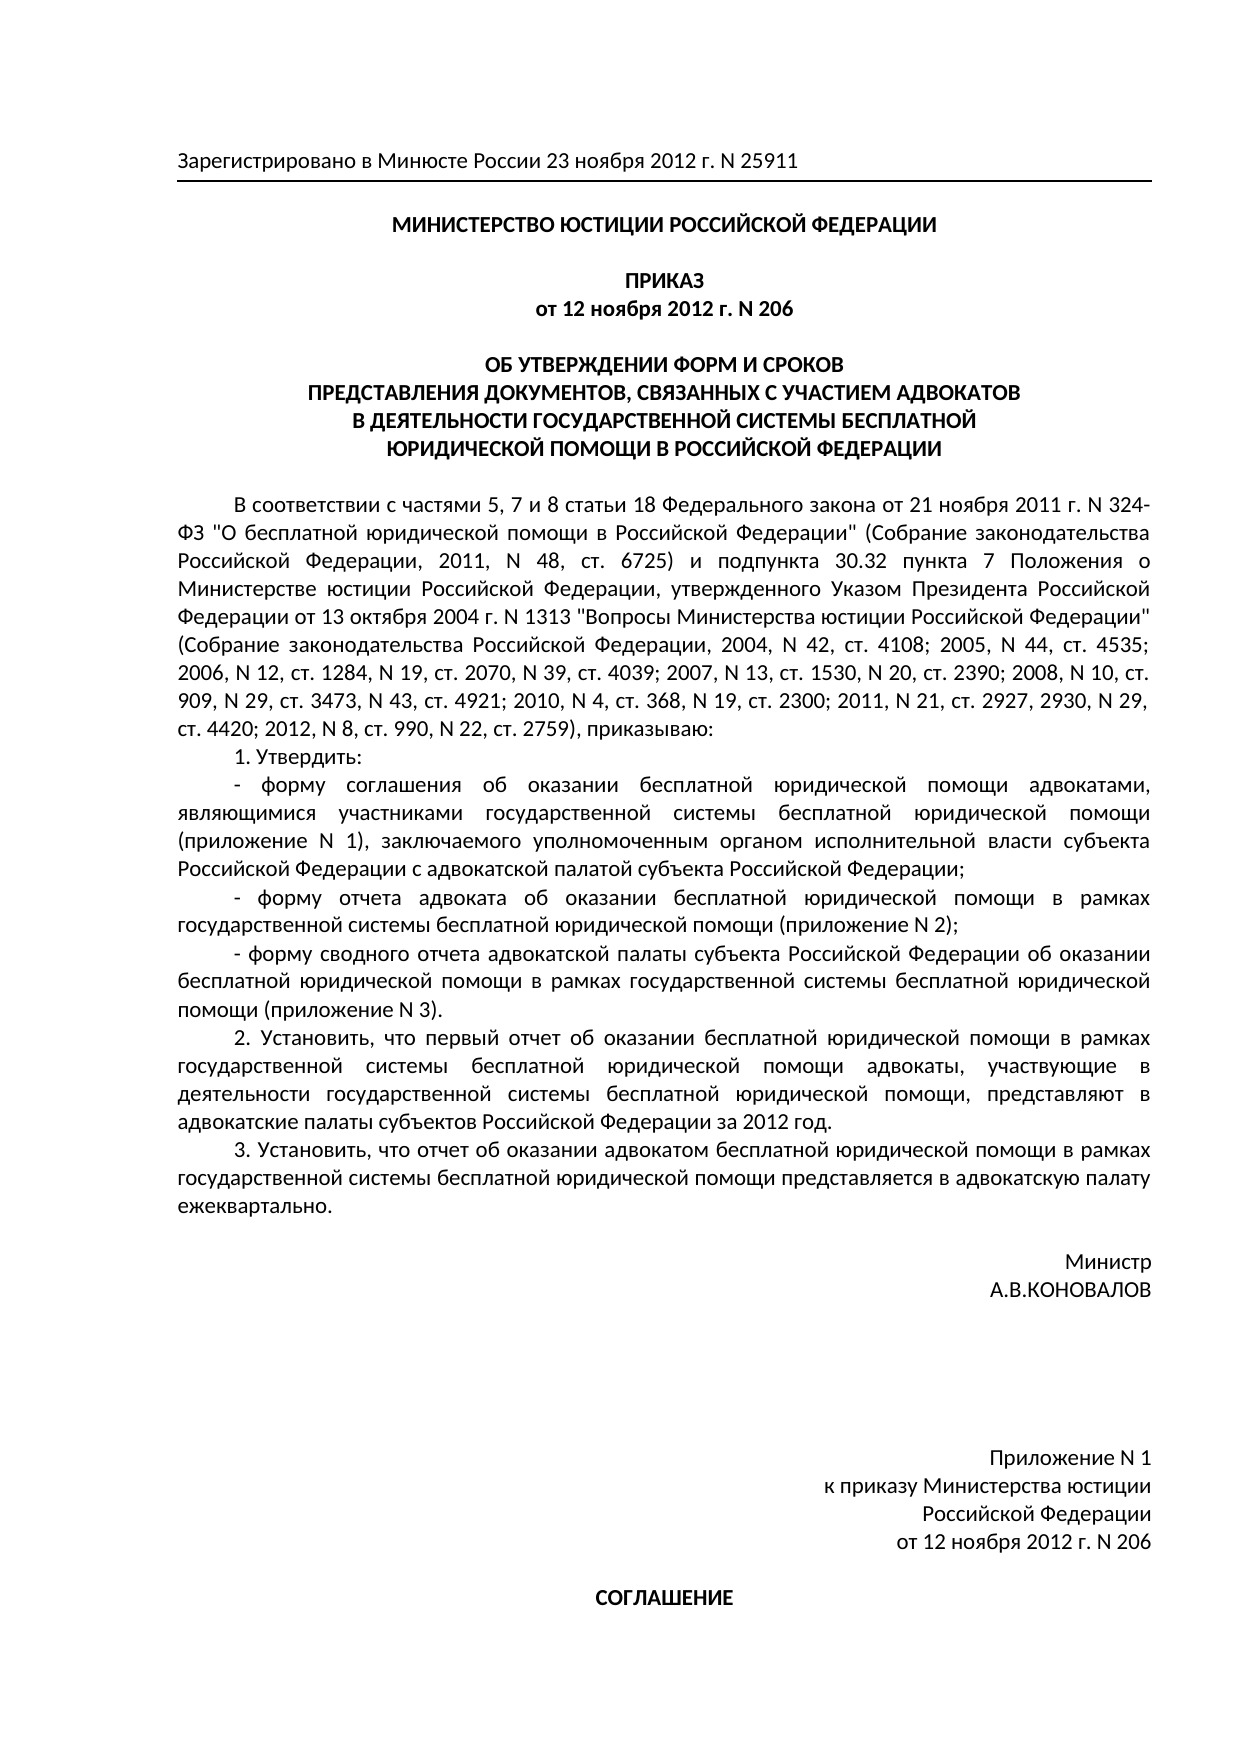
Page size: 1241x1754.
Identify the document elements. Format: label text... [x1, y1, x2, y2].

text А.В.КОНОВАЛОВ [177, 1275, 1152, 1303]
text от 12 ноября 2012 г. N 206 [177, 1527, 1152, 1555]
text - форму сводного отчета адвокатской палаты субъекта Российской Федерации об оказании бесплатной юридической помощи в рамках государственной системы бесплатной юридической помощи (приложение N 3). [177, 939, 1152, 1023]
text Зарегистрировано в Минюсте России 23 ноября 2012 г. N 25911 [177, 146, 1152, 174]
text 2. Установить, что первый отчет об оказании бесплатной юридической помощи в рамках государственной системы бесплатной юридической помощи адвокаты, участвующие в деятельности государственной системы бесплатной юридической помощи, представляют в адвокатские палаты субъектов Российской Федерации за 2012 год. [177, 1023, 1152, 1135]
text 3. Установить, что отчет об оказании адвокатом бесплатной юридической помощи в рамках государственной системы бесплатной юридической помощи представляется в адвокатскую палату ежеквартально. [177, 1135, 1152, 1219]
text ПРЕДСТАВЛЕНИЯ ДОКУМЕНТОВ, СВЯЗАННЫХ С УЧАСТИЕМ АДВОКАТОВ [177, 378, 1152, 406]
text 1. Утвердить: [177, 742, 1152, 771]
text СОГЛАШЕНИЕ [177, 1583, 1152, 1611]
text МИНИСТЕРСТВО ЮСТИЦИИ РОССИЙСКОЙ ФЕДЕРАЦИИ [177, 210, 1152, 238]
text - форму отчета адвоката об оказании бесплатной юридической помощи в рамках государственной системы бесплатной юридической помощи (приложение N 2); [177, 883, 1152, 939]
text Министр [177, 1247, 1152, 1275]
text - форму соглашения об оказании бесплатной юридической помощи адвокатами, являющимися участниками государственной системы бесплатной юридической помощи (приложение N 1), заключаемого уполномоченным органом исполнительной власти субъекта Российской Федерации с адвокатской палатой субъекта Российской Федерации; [177, 771, 1152, 883]
text к приказу Министерства юстиции [177, 1471, 1152, 1499]
text В ДЕЯТЕЛЬНОСТИ ГОСУДАРСТВЕННОЙ СИСТЕМЫ БЕСПЛАТНОЙ [177, 406, 1152, 434]
text ПРИКАЗ [177, 266, 1152, 294]
text ЮРИДИЧЕСКОЙ ПОМОЩИ В РОССИЙСКОЙ ФЕДЕРАЦИИ [177, 434, 1152, 462]
text В соответствии с частями 5, 7 и 8 статьи 18 Федерального закона от 21 ноября 2011 г. N 324-ФЗ "О бесплатной юридической помощи в Российской Федерации" (Собрание законодательства Российской Федерации, 2011, N 48, ст. 6725) и подпункта 30.32 пункта 7 Положения о Министерстве юстиции Российской Федерации, утвержденного Указом Президента Российской Федерации от 13 октября 2004 г. N 1313 "Вопросы Министерства юстиции Российской Федерации" (Собрание законодательства Российской Федерации, 2004, N 42, ст. 4108; 2005, N 44, ст. 4535; 2006, N 12, ст. 1284, N 19, ст. 2070, N 39, ст. 4039; 2007, N 13, ст. 1530, N 20, ст. 2390; 2008, N 10, ст. 909, N 29, ст. 3473, N 43, ст. 4921; 2010, N 4, ст. 368, N 19, ст. 2300; 2011, N 21, ст. 2927, 2930, N 29, ст. 4420; 2012, N 8, ст. 990, N 22, ст. 2759), приказываю: [177, 490, 1152, 742]
text ОБ УТВЕРЖДЕНИИ ФОРМ И СРОКОВ [177, 350, 1152, 378]
text Российской Федерации [177, 1499, 1152, 1527]
text от 12 ноября 2012 г. N 206 [177, 294, 1152, 322]
text Приложение N 1 [177, 1443, 1152, 1471]
